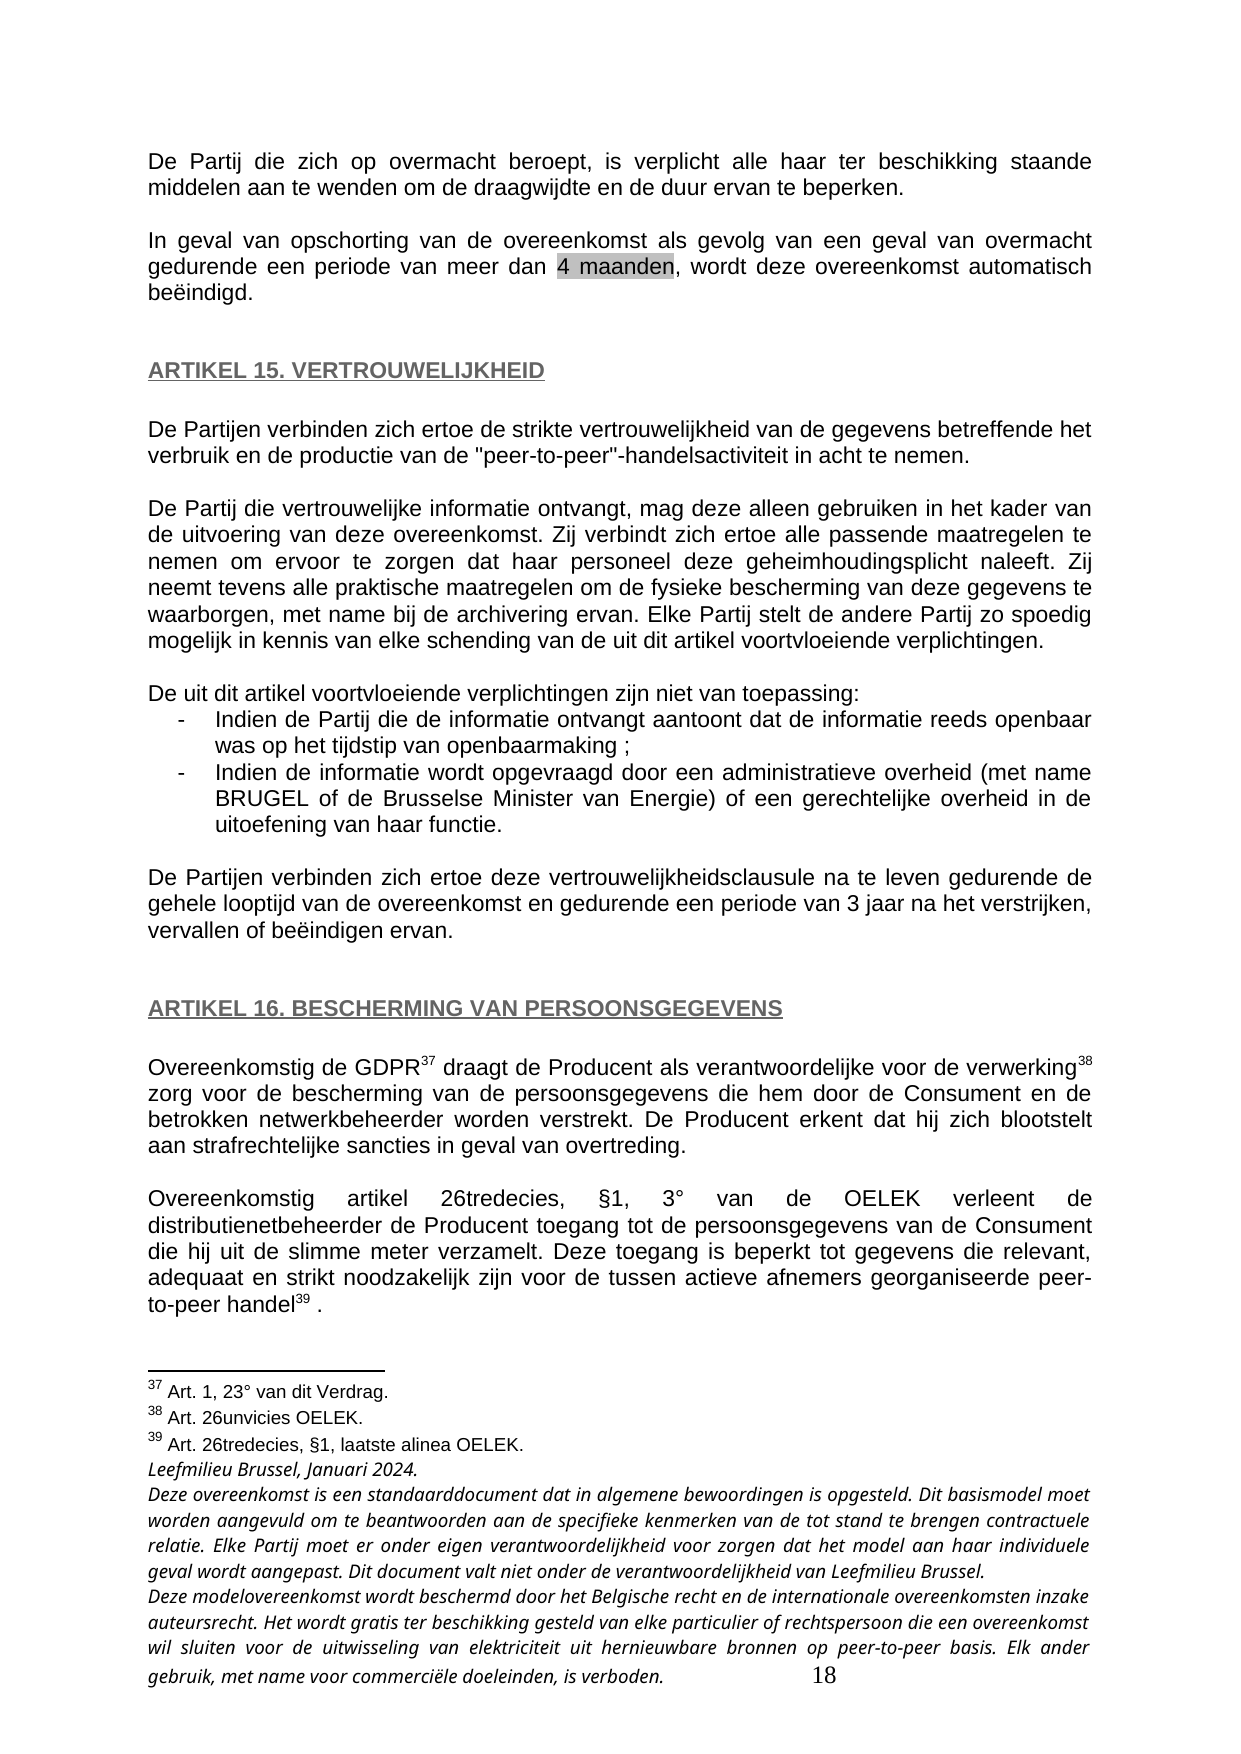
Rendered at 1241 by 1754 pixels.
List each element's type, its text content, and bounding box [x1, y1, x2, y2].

list Indien de Partij die de informatie ontvangt aantoont dat de informatie reeds openbaar was op het tijdstip van openbaarmaking ; [177, 706, 1093, 759]
text De Partijen verbinden zich ertoe deze vertrouwelijkheidsclausule na te leven gedurende de gehele looptijd van de overeenkomst en gedurende een periode van 3 jaar na het verstrijken, vervallen of beëindigen ervan. [148, 864, 1093, 943]
text De Partijen verbinden zich ertoe de strikte vertrouwelijkheid van de gegevens betreffende het verbruik en de productie van de "peer-to-peer"-handelsactiviteit in acht te nemen. [148, 416, 1093, 469]
text Overeenkomstig artikel 26tredecies, §1, 3° van de OELEK verleent de distributienetbeheerder de Producent toegang tot de persoonsgegevens van de Consument die hij uit de slimme meter verzamelt. Deze toegang is beperkt tot gegevens die relevant, adequaat en strikt noodzakelijk zijn voor de tussen actieve afnemers georganiseerde peer-to-peer handel . [148, 1185, 1093, 1317]
list Indien de informatie wordt opgevraagd door een administratieve overheid (met name BRUGEL of de Brusselse Minister van Energie) of een gerechtelijke overheid in de uitoefening van haar functie. [177, 759, 1093, 838]
text In geval van opschorting van de overeenkomst als gevolg van een geval van overmacht gedurende een periode van meer dan 4 maanden, wordt deze overeenkomst automatisch beëindigd. [148, 227, 1093, 306]
text De Partij die zich op overmacht beroept, is verplicht alle haar ter beschikking staande middelen aan te wenden om de draagwijdte en de duur ervan te beperken. [148, 148, 1093, 200]
text De uit dit artikel voortvloeiende verplichtingen zijn niet van toepassing: [148, 679, 1093, 706]
subtitle Artikel 16. Bescherming van persoonsgegevens [148, 994, 1093, 1021]
text De Partij die vertrouwelijke informatie ontvangt, mag deze alleen gebruiken in het kader van de uitvoering van deze overeenkomst. Zij verbindt zich ertoe alle passende maatregelen te nemen om ervoor te zorgen dat haar personeel deze geheimhoudingsplicht naleeft. Zij neemt tevens alle praktische maatregelen om de fysieke bescherming van deze gegevens te waarborgen, met name bij de archivering ervan. Elke Partij stelt de andere Partij zo spoedig mogelijk in kennis van elke schending van de uit dit artikel voortvloeiende verplichtingen. [148, 495, 1093, 653]
subtitle Artikel 15. Vertrouwelijkheid [148, 357, 1093, 383]
text Overeenkomstig de GDPR draagt de Producent als verantwoordelijke voor de verwerking zorg voor de bescherming van de persoonsgegevens die hem door de Consument en de betrokken netwerkbeheerder worden verstrekt. De Producent erkent dat hij zich blootstelt aan strafrechtelijke sancties in geval van overtreding. [148, 1053, 1093, 1159]
